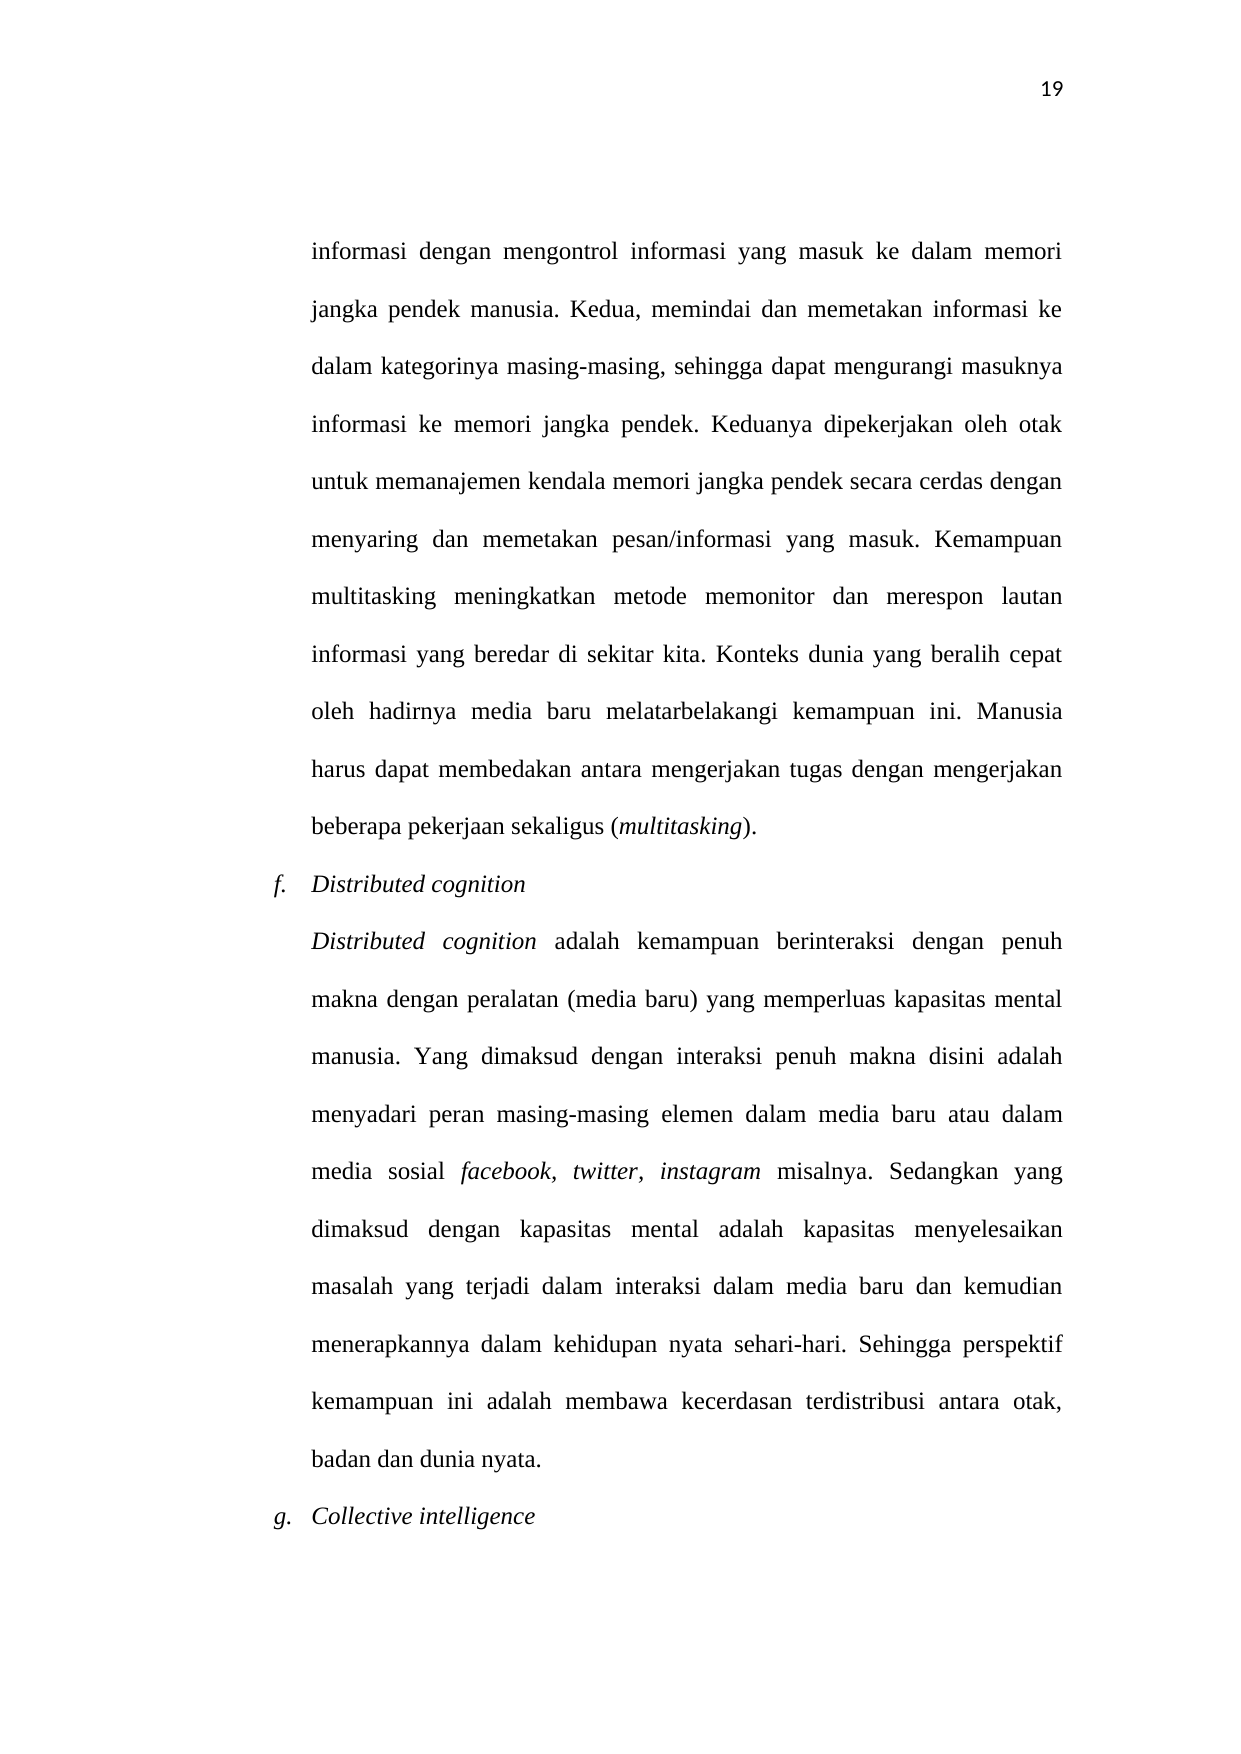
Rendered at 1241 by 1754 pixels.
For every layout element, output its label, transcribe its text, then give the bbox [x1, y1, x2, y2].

list Distributed cognition adalah kemampuan berinteraksi dengan penuh makna dengan peralatan (media baru) yang memperluas kapasitas mental manusia. Yang dimaksud dengan interaksi penuh makna disini adalah menyadari peran masing-masing elemen dalam media baru atau dalam media sosial facebook, twitter, instagram misalnya. Sedangkan yang dimaksud dengan kapasitas mental adalah kapasitas menyelesaikan masalah yang terjadi dalam interaksi dalam media baru dan kemudian menerapkannya dalam kehidupan nyata sehari-hari. Sehingga perspektif kemampuan ini adalah membawa kecerdasan terdistribusi antara otak, badan dan dunia nyata. [311, 926, 1063, 1472]
list Collective intelligence [274, 1501, 1063, 1530]
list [311, 236, 1063, 840]
list Distributed cognition [274, 869, 1063, 897]
